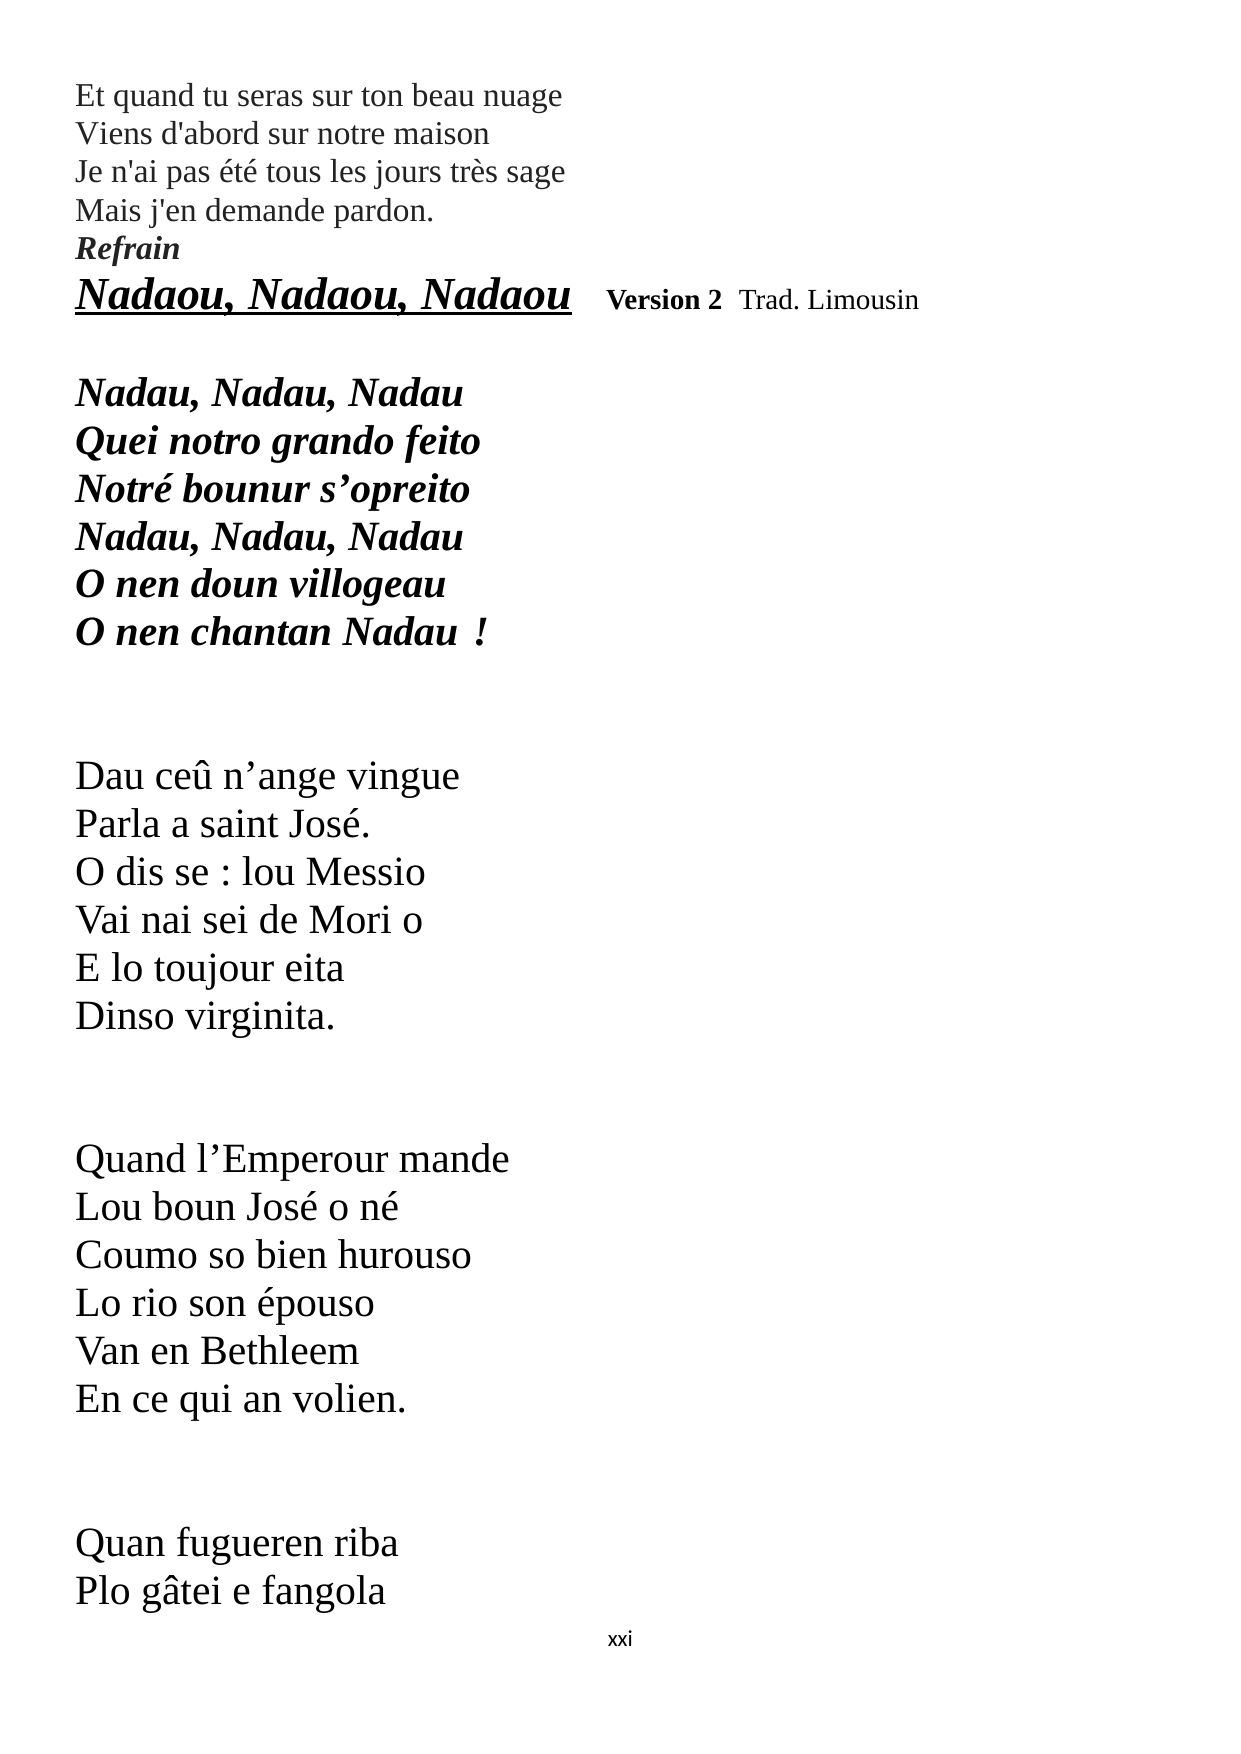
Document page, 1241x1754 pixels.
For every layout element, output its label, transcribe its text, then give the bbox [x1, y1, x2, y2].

text Vai nai sei de Mori o [75, 894, 1165, 942]
text Coumo so bien hurouso [75, 1230, 1165, 1278]
text Et quand tu seras sur ton beau nuage Viens d'abord sur notre maison Je n'ai pas été tous les jours très sage Mais j'en demande pardon. [75, 75, 1165, 228]
text Nadau, Nadau, Nadau [75, 367, 1165, 415]
text O dis se : lou Messio [75, 846, 1165, 894]
text Refrain [75, 228, 1165, 267]
text Quan fugueren riba [75, 1517, 1165, 1565]
text En ce qui an volien. [75, 1373, 1165, 1421]
text Van en Bethleem [75, 1326, 1165, 1373]
text E lo toujour eita [75, 942, 1165, 990]
text Quei notro grando feito [75, 415, 1165, 463]
text Parla a saint José. [75, 798, 1165, 846]
text Lou boun José o né [75, 1182, 1165, 1230]
text Nadaou, Nadaou, Nadaou Version 2 Trad. Limousin [75, 267, 1165, 319]
text Lo rio son épouso [75, 1278, 1165, 1326]
text Notré bounur s’opreito [75, 463, 1165, 511]
text Plo gâtei e fangola [75, 1565, 1165, 1613]
text O nen doun villogeau [75, 559, 1165, 607]
text Nadau, Nadau, Nadau [75, 511, 1165, 559]
text Dau ceû n’ange vingue [75, 751, 1165, 798]
text O nen chantan Nadau ! [75, 607, 1165, 655]
text Dinso virginita. [75, 990, 1165, 1038]
text Quand l’Emperour mande [75, 1134, 1165, 1182]
